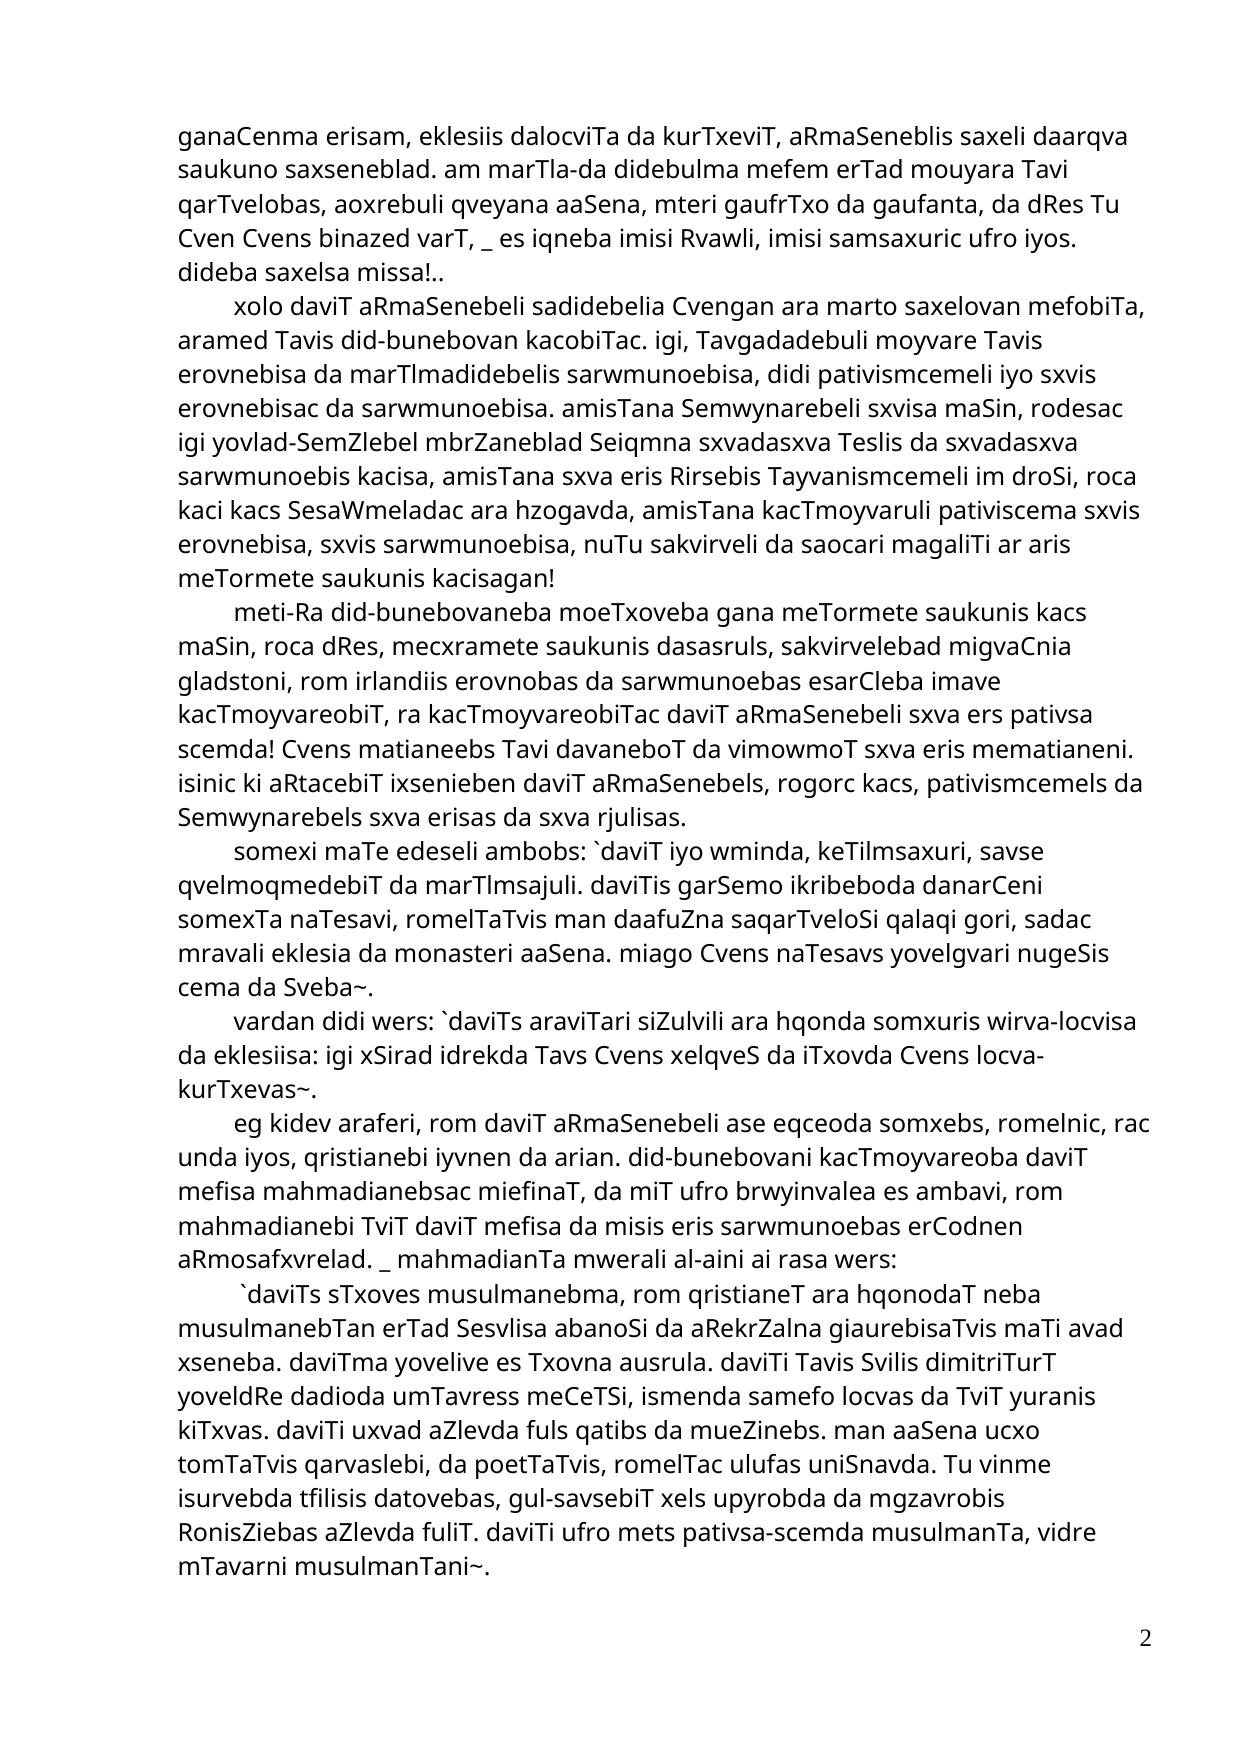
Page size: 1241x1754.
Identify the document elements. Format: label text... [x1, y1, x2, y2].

text vardan didi wers: `daviTs araviTari siZulvili ara hqonda somxuris wirva-locvisa da eklesiisa: igi xSirad idrekda Tavs Cvens xelqveS da iTxovda Cvens locva-kurTxevas~. [177, 1004, 1152, 1106]
text eg kidev araferi, rom daviT aRmaSenebeli ase eqceoda somxebs, romelnic, rac unda iyos, qristianebi iyvnen da arian. did-bunebovani kacTmoyvareoba daviT mefisa mahmadianebsac miefinaT, da miT ufro brwyinvalea es ambavi, rom mahmadianebi TviT daviT mefisa da misis eris sarwmunoebas erCodnen aRmosafxvrelad. _ mahmadianTa mwerali al-aini ai rasa wers: [177, 1106, 1152, 1276]
text xolo daviT aRmaSenebeli sadidebelia Cvengan ara marto saxelovan mefobiTa, aramed Tavis did-bunebovan kacobiTac. igi, Tavgadadebuli moyvare Tavis erovnebisa da marTlmadidebelis sarwmunoebisa, didi pativismcemeli iyo sxvis erovnebisac da sarwmunoebisa. amisTana Semwynarebeli sxvisa maSin, rodesac igi yovlad-SemZlebel mbrZaneblad Seiqmna sxvadasxva Teslis da sxvadasxva sarwmunoebis kacisa, amisTana sxva eris Rirsebis Tayvanismcemeli im droSi, roca kaci kacs SesaWmeladac ara hzogavda, amisTana kacTmoyvaruli pativiscema sxvis erovnebisa, sxvis sarwmunoebisa, nuTu sakvirveli da saocari magaliTi ar aris meTormete saukunis kacisagan! [177, 288, 1152, 595]
text meti-Ra did-bunebovaneba moeTxoveba gana meTormete saukunis kacs maSin, roca dRes, mecxramete saukunis dasasruls, sakvirvelebad migvaCnia gladstoni, rom irlandiis erovnobas da sarwmunoebas esarCleba imave kacTmoyvareobiT, ra kacTmoyvareobiTac daviT aRmaSenebeli sxva ers pativsa scemda! Cvens matianeebs Tavi davaneboT da vimowmoT sxva eris mematianeni. isinic ki aRtacebiT ixsenieben daviT aRmaSenebels, rogorc kacs, pativismcemels da Semwynarebels sxva erisas da sxva rjulisas. [177, 595, 1152, 833]
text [177, 118, 1152, 288]
text `daviTs sTxoves musulmanebma, rom qristianeT ara hqonodaT neba musulmanebTan erTad Sesvlisa abanoSi da aRekrZalna giaurebisaTvis maTi avad xseneba. daviTma yovelive es Txovna ausrula. daviTi Tavis Svilis dimitriTurT yoveldRe dadioda umTavress meCeTSi, ismenda samefo locvas da TviT yuranis kiTxvas. daviTi uxvad aZlevda fuls qatibs da mueZinebs. man aaSena ucxo tomTaTvis qarvaslebi, da poetTaTvis, romelTac ulufas uniSnavda. Tu vinme isurvebda tfilisis datovebas, gul-savsebiT xels upyrobda da mgzavrobis RonisZiebas aZlevda fuliT. daviTi ufro mets pativsa-scemda musulmanTa, vidre mTavarni musulmanTani~. [177, 1276, 1152, 1583]
text somexi maTe edeseli ambobs: `daviT iyo wminda, keTilmsaxuri, savse qvelmoqmedebiT da marTlmsajuli. daviTis garSemo ikribeboda danarCeni somexTa naTesavi, romelTaTvis man daafuZna saqarTveloSi qalaqi gori, sadac mravali eklesia da monasteri aaSena. miago Cvens naTesavs yovelgvari nugeSis cema da Sveba~. [177, 833, 1152, 1004]
